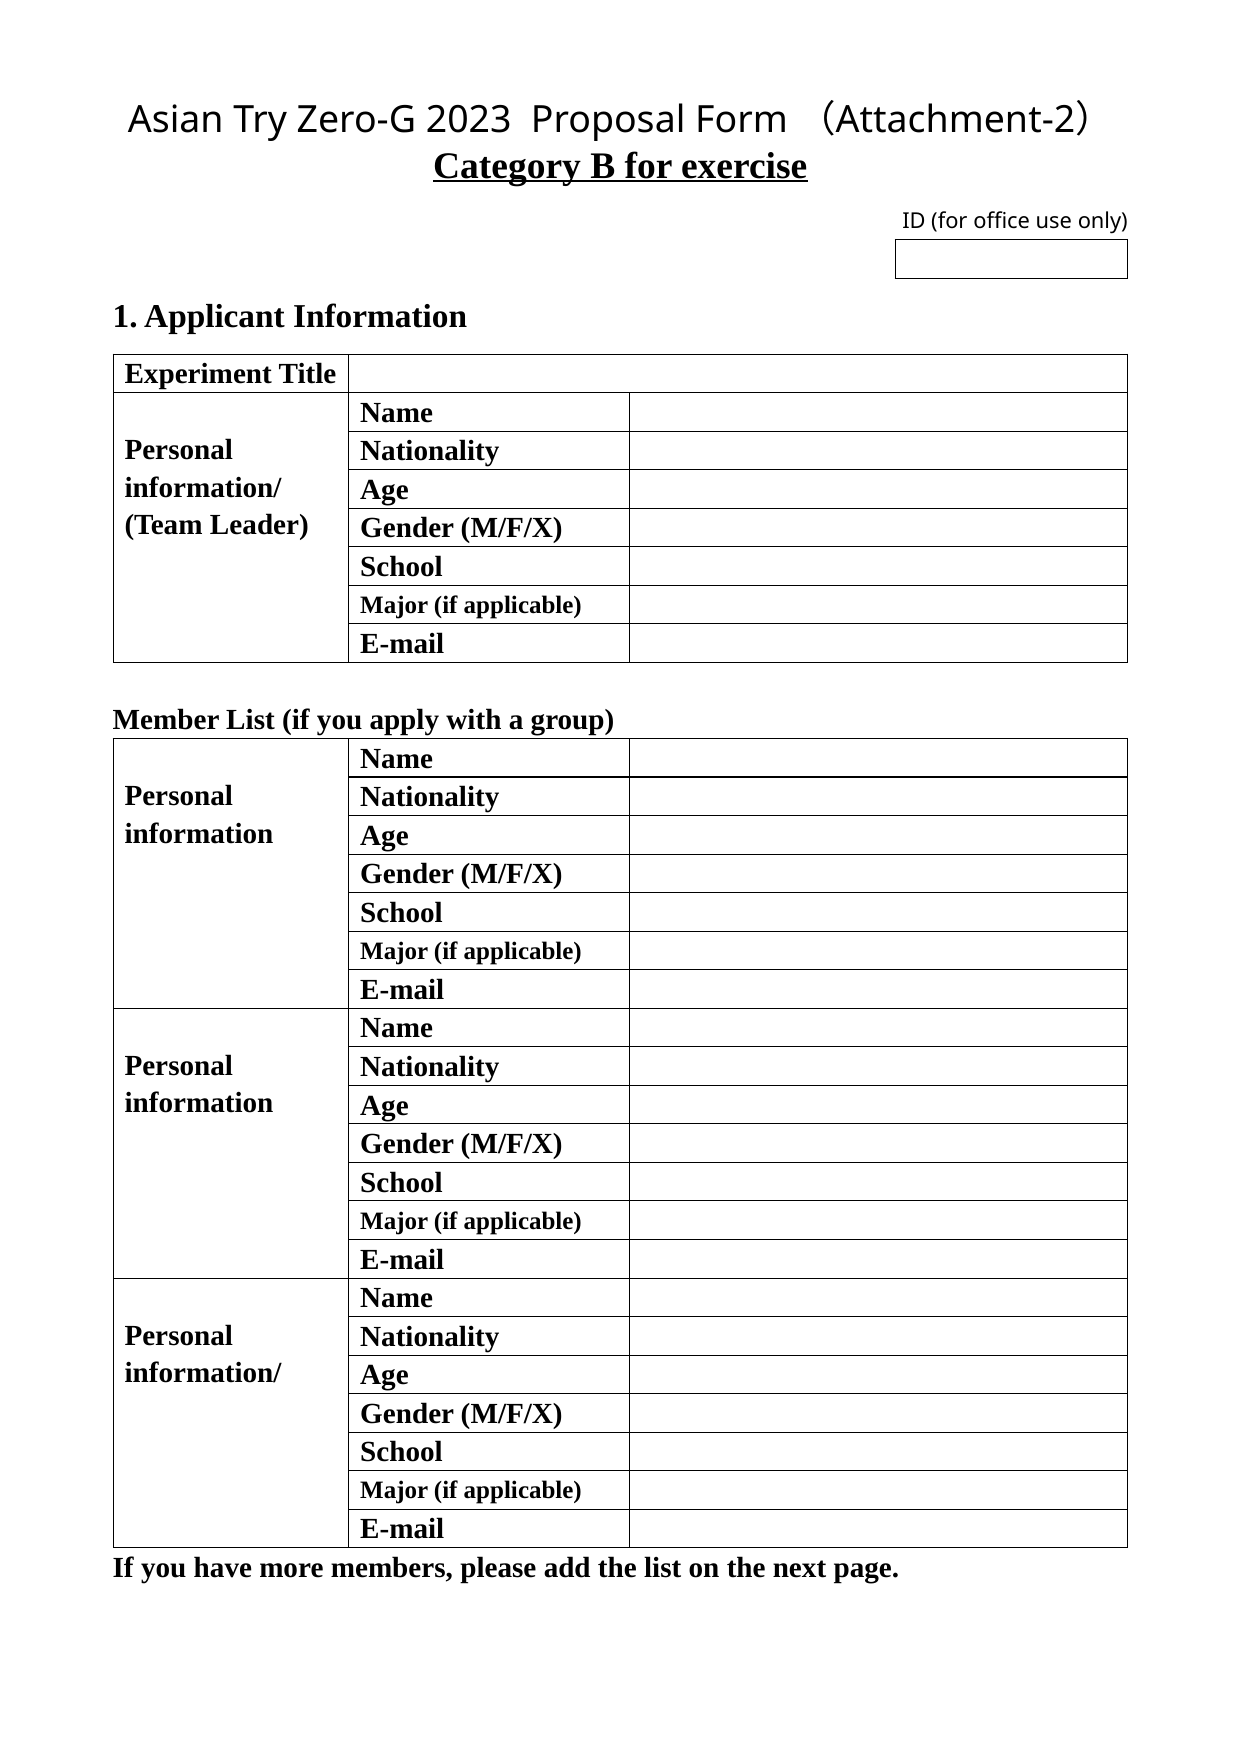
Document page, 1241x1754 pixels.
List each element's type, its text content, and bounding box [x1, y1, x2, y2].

table_header Personal information [114, 739, 348, 1008]
table_cell E-mail [349, 624, 629, 662]
table_header Experiment Title [114, 355, 348, 392]
table_cell Major (if applicable) [349, 1201, 629, 1239]
table_cell [630, 778, 1127, 815]
table_cell Age [349, 470, 629, 508]
table_cell [630, 1279, 1127, 1316]
table_header [896, 240, 1127, 277]
table_cell [630, 1240, 1127, 1277]
table_cell School [349, 893, 629, 931]
table_cell E-mail [349, 1240, 629, 1277]
table_cell Nationality [349, 778, 629, 815]
table_cell Age [349, 1086, 629, 1123]
table_cell [630, 624, 1127, 662]
table_cell [630, 1317, 1127, 1354]
text 1. Applicant Information [112, 278, 1128, 353]
table_cell [630, 432, 1127, 469]
table_cell [630, 893, 1127, 931]
table_cell E-mail [349, 1510, 629, 1547]
table_cell Personal information/ [114, 1279, 348, 1547]
table_cell [630, 470, 1127, 508]
table_cell [630, 1124, 1127, 1162]
table_cell Major (if applicable) [349, 1471, 629, 1509]
table_cell Name [349, 1279, 629, 1316]
table_cell [630, 816, 1127, 853]
table_cell Gender (M/F/X) [349, 855, 629, 892]
table_cell School [349, 1433, 629, 1470]
table_cell [630, 1163, 1127, 1200]
table_cell [630, 1201, 1127, 1239]
table_cell [630, 970, 1127, 1008]
table_cell [630, 1510, 1127, 1547]
table_cell [630, 1009, 1127, 1046]
text Member List (if you apply with a group) [112, 700, 1128, 738]
text ID (for office use only) [112, 201, 1128, 239]
table_cell Gender (M/F/X) [349, 1124, 629, 1162]
table_cell Major (if applicable) [349, 932, 629, 969]
table_cell Name [349, 393, 629, 431]
table_cell [630, 509, 1127, 546]
table_cell E-mail [349, 970, 629, 1008]
table_cell Major (if applicable) [349, 586, 629, 623]
table_cell [630, 1394, 1127, 1432]
table_cell Name [349, 1009, 629, 1046]
table_cell Gender (M/F/X) [349, 509, 629, 546]
table_cell [630, 586, 1127, 623]
table_header [630, 739, 1127, 776]
text If you have more members, please add the list on the next page. [112, 1548, 1128, 1586]
table_cell Nationality [349, 432, 629, 469]
table_cell Gender (M/F/X) [349, 1394, 629, 1432]
table_cell Personal information/ (Team Leader) [114, 393, 348, 662]
table_cell School [349, 547, 629, 585]
table_header [349, 355, 1127, 392]
table_cell Age [349, 1356, 629, 1393]
table_cell [630, 1047, 1127, 1085]
table_cell Personal information [114, 1009, 348, 1277]
table_cell [630, 547, 1127, 585]
table_cell [630, 932, 1127, 969]
table_cell [630, 855, 1127, 892]
table_cell [630, 1433, 1127, 1470]
table_cell [630, 393, 1127, 431]
table_header Name [349, 739, 629, 776]
table_cell Nationality [349, 1317, 629, 1354]
table_cell Nationality [349, 1047, 629, 1085]
table_cell [630, 1356, 1127, 1393]
table_cell School [349, 1163, 629, 1200]
table_cell Age [349, 816, 629, 853]
table_cell [630, 1471, 1127, 1509]
table_cell [630, 1086, 1127, 1123]
